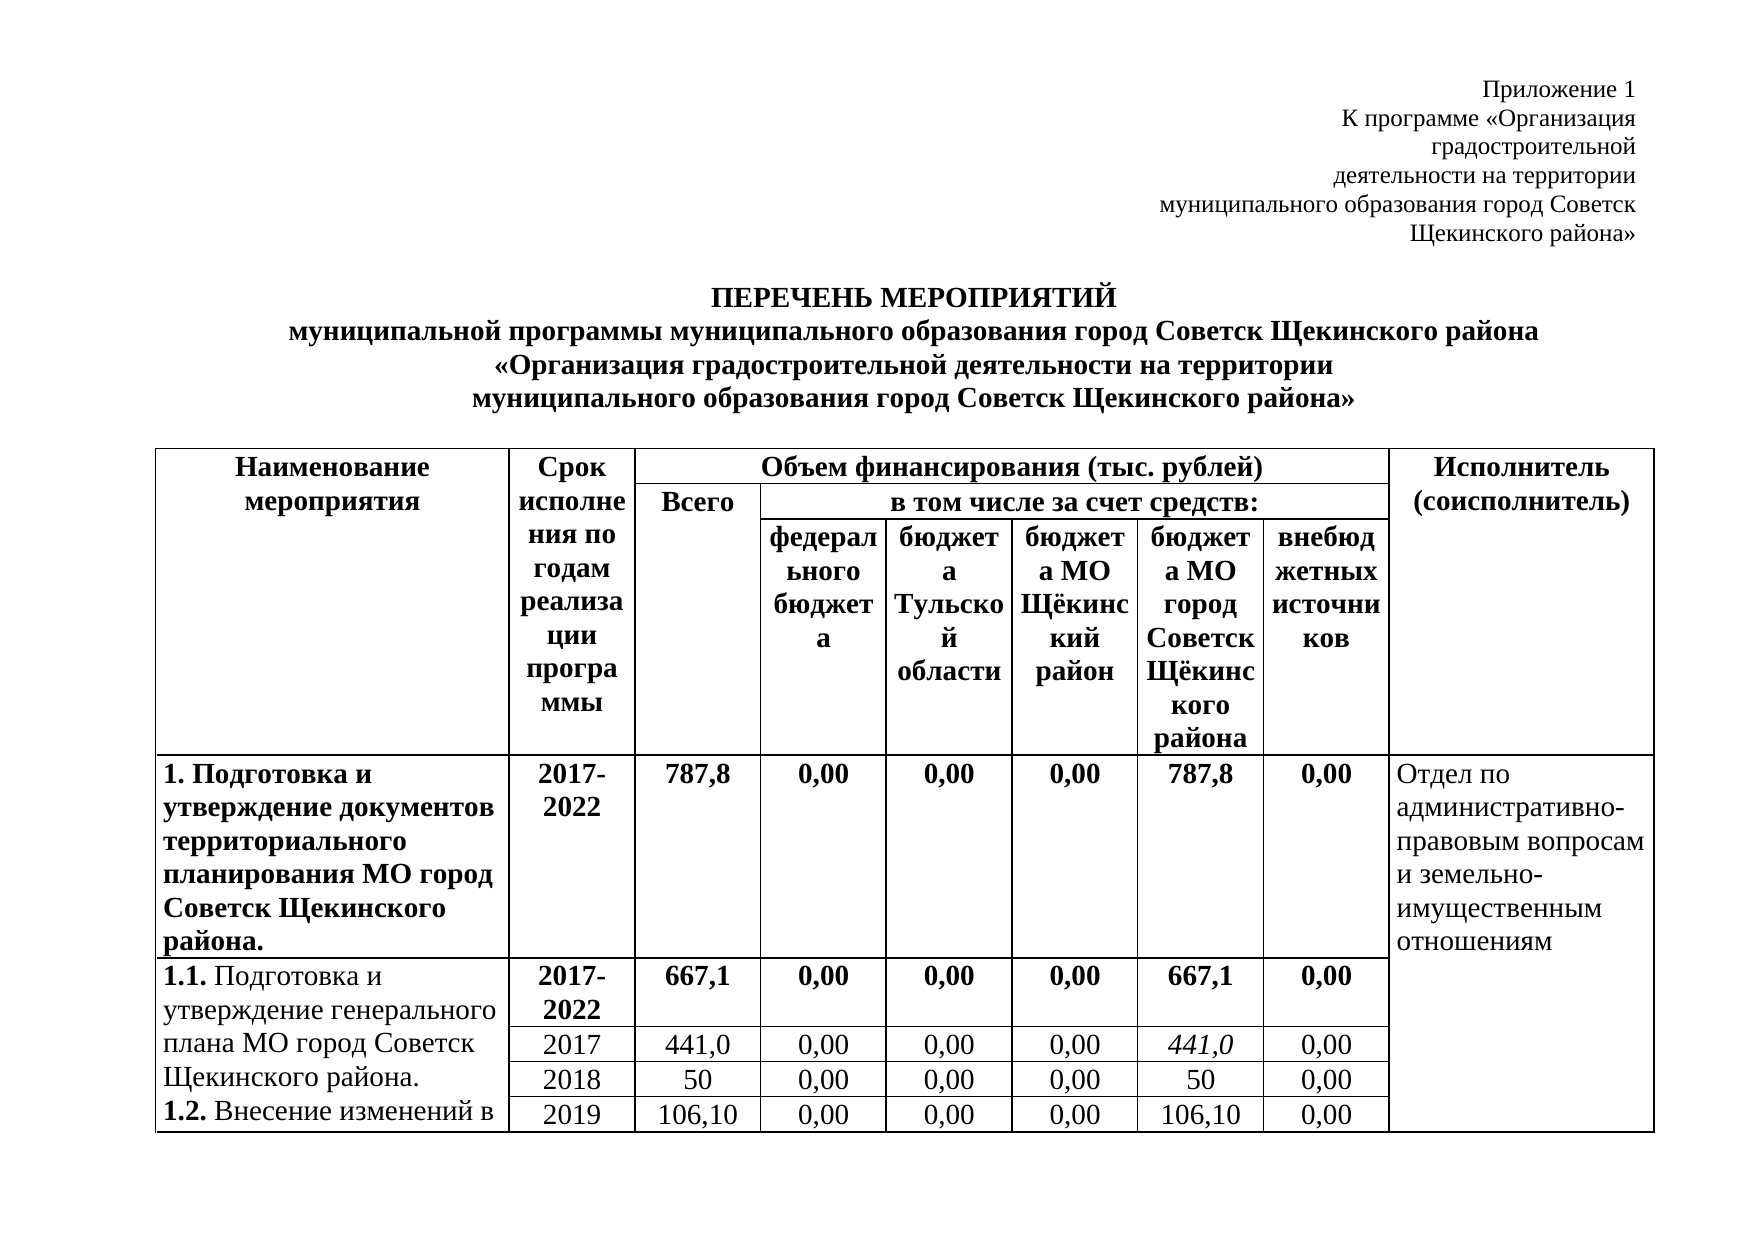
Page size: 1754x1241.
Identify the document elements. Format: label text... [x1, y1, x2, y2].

table_cell внебюджетных источников [1264, 520, 1388, 754]
text К программе «Организация [118, 103, 1636, 131]
table_cell 0,00 [1013, 1027, 1137, 1061]
table_cell 0,00 [1264, 1097, 1388, 1131]
table_cell 0,00 [761, 959, 885, 1026]
table_cell 0,00 [1013, 1097, 1137, 1131]
table_cell 667,1 [1138, 959, 1263, 1026]
table_cell 0,00 [1264, 1027, 1388, 1061]
table_cell в том числе за счет средств: [761, 484, 1388, 518]
text муниципальной программы муниципального образования город Советск Щекинского района [118, 313, 1636, 347]
table_cell 1. Подготовка и утверждение документов территориального планирования МО город Советск Щекинского района. [156, 755, 508, 957]
text «Организация градостроительной деятельности на территории [118, 347, 1636, 381]
table_cell 0,00 [761, 756, 885, 957]
table_header Наименование мероприятия [156, 449, 508, 754]
table_cell Всего [636, 484, 760, 754]
table_cell 50 [1138, 1062, 1263, 1096]
text Приложение 1 [118, 74, 1636, 103]
table_cell федерального бюджета [761, 520, 885, 754]
table_cell 0,00 [761, 1062, 885, 1096]
text муниципального образования город Советск [118, 189, 1636, 218]
text Щекинского района» [118, 218, 1636, 246]
text ПЕРЕЧЕНЬ МЕРОПРИЯТИЙ [118, 280, 1636, 313]
table_cell бюджета МО город Советск Щёкинского района [1138, 520, 1263, 754]
table_cell 106,10 [1138, 1097, 1263, 1131]
table_cell 0,00 [1013, 756, 1137, 957]
table_cell 787,8 [1138, 756, 1263, 957]
table_cell 1.1. Подготовка и утверждение генерального плана МО город Советск Щекинского района. 1.2. Внесение изменений в генеральный план МО город Советск Щекинского района. [156, 958, 508, 1131]
table_cell бюджета Тульской области [887, 520, 1011, 754]
table_cell 0,00 [761, 1027, 885, 1061]
table_cell 2017-2022 [510, 756, 634, 957]
table_header Срок исполнения по годам реализации программы [510, 449, 634, 754]
table_header Исполнитель (соисполнитель) [1390, 449, 1653, 754]
table_cell 0,00 [1013, 1062, 1137, 1096]
table_cell 0,00 [1264, 1062, 1388, 1096]
text муниципального образования город Советск Щекинского района» [118, 381, 1636, 414]
table_cell 787,8 [636, 756, 760, 957]
table_cell бюджета МО Щёкинский район [1013, 520, 1137, 754]
table_cell 0,00 [887, 1027, 1011, 1061]
table_cell 441,0 [1138, 1027, 1263, 1061]
table_header Объем финансирования (тыс. рублей) [636, 449, 1388, 483]
table_cell 0,00 [1013, 959, 1137, 1026]
table_cell 441,0 [636, 1027, 760, 1061]
table_cell 0,00 [1264, 756, 1388, 957]
table_cell 0,00 [1264, 959, 1388, 1026]
table_cell 667,1 [636, 959, 760, 1026]
table_cell 0,00 [887, 1062, 1011, 1096]
table_cell 2019 [510, 1097, 634, 1131]
text деятельности на территории [118, 160, 1636, 189]
table_cell 50 [636, 1062, 760, 1096]
table_cell 106,10 [636, 1097, 760, 1131]
table_cell 0,00 [887, 756, 1011, 957]
table_cell 0,00 [887, 1097, 1011, 1131]
text градостроительной [118, 131, 1636, 160]
table_cell 0,00 [887, 959, 1011, 1026]
table_cell 2017-2022 [510, 959, 634, 1026]
table_cell 2017 [510, 1027, 634, 1061]
table_cell 0,00 [761, 1097, 885, 1131]
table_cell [1390, 756, 1653, 1131]
table_cell 2018 [510, 1062, 634, 1096]
